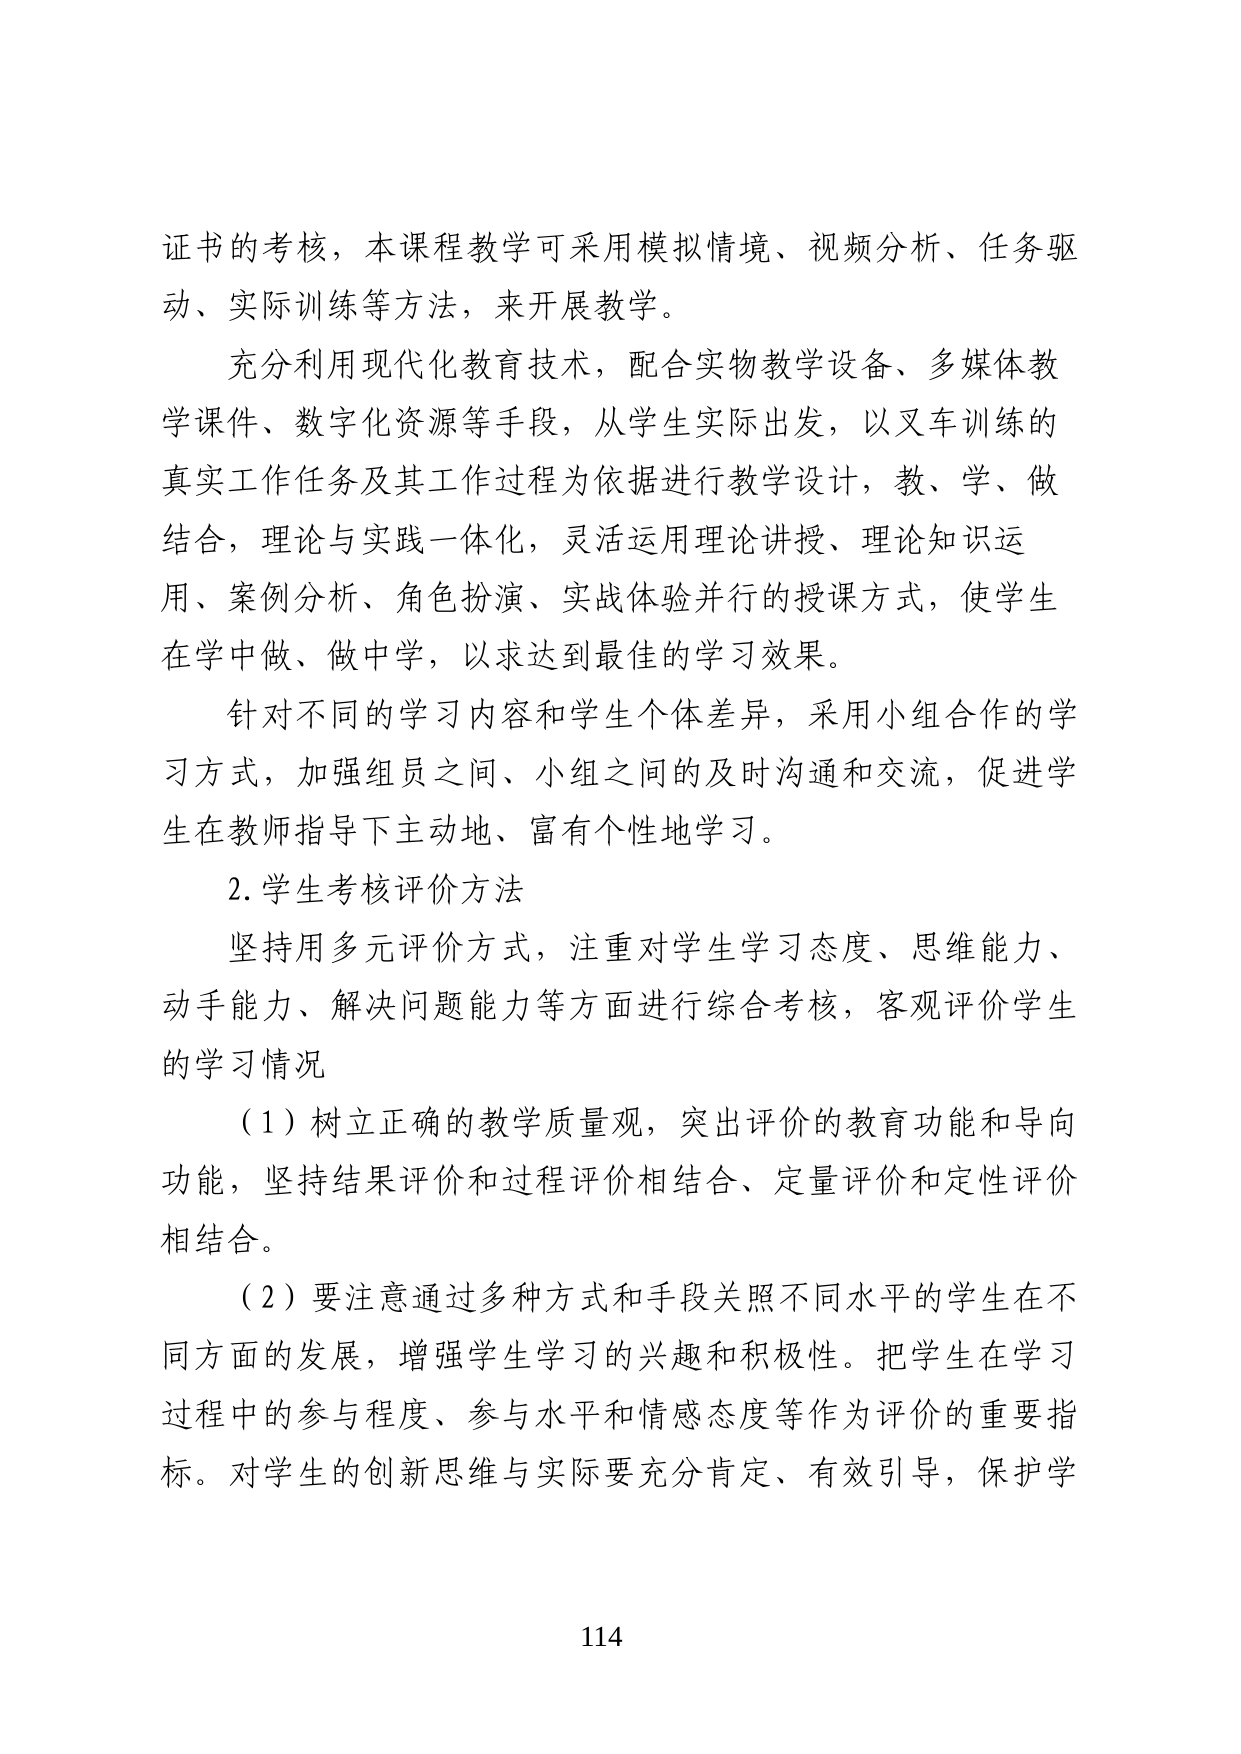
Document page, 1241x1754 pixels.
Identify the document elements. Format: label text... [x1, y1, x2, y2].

text （1）树立正确的教学质量观，突出评价的教育功能和导向功能，坚持结果评价和过程评价相结合、定量评价和定性评价相结合。 [159, 1088, 1081, 1263]
text 针对不同的学习内容和学生个体差异，采用小组合作的学习方式，加强组员之间、小组之间的及时沟通和交流，促进学生在教师指导下主动地、富有个性地学习。 [159, 679, 1081, 854]
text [159, 213, 1081, 329]
text 坚持用多元评价方式，注重对学生学习态度、思维能力、动手能力、解决问题能力等方面进行综合考核，客观评价学生的学习情况 [159, 913, 1081, 1088]
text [159, 1263, 1081, 1496]
text 充分利用现代化教育技术，配合实物教学设备、多媒体教学课件、数字化资源等手段，从学生实际出发，以叉车训练的真实工作任务及其工作过程为依据进行教学设计，教、学、做结合，理论与实践一体化，灵活运用理论讲授、理论知识运用、案例分析、角色扮演、实战体验并行的授课方式，使学生在学中做、做中学，以求达到最佳的学习效果。 [159, 329, 1081, 679]
text 2.学生考核评价方法 [159, 854, 1081, 913]
